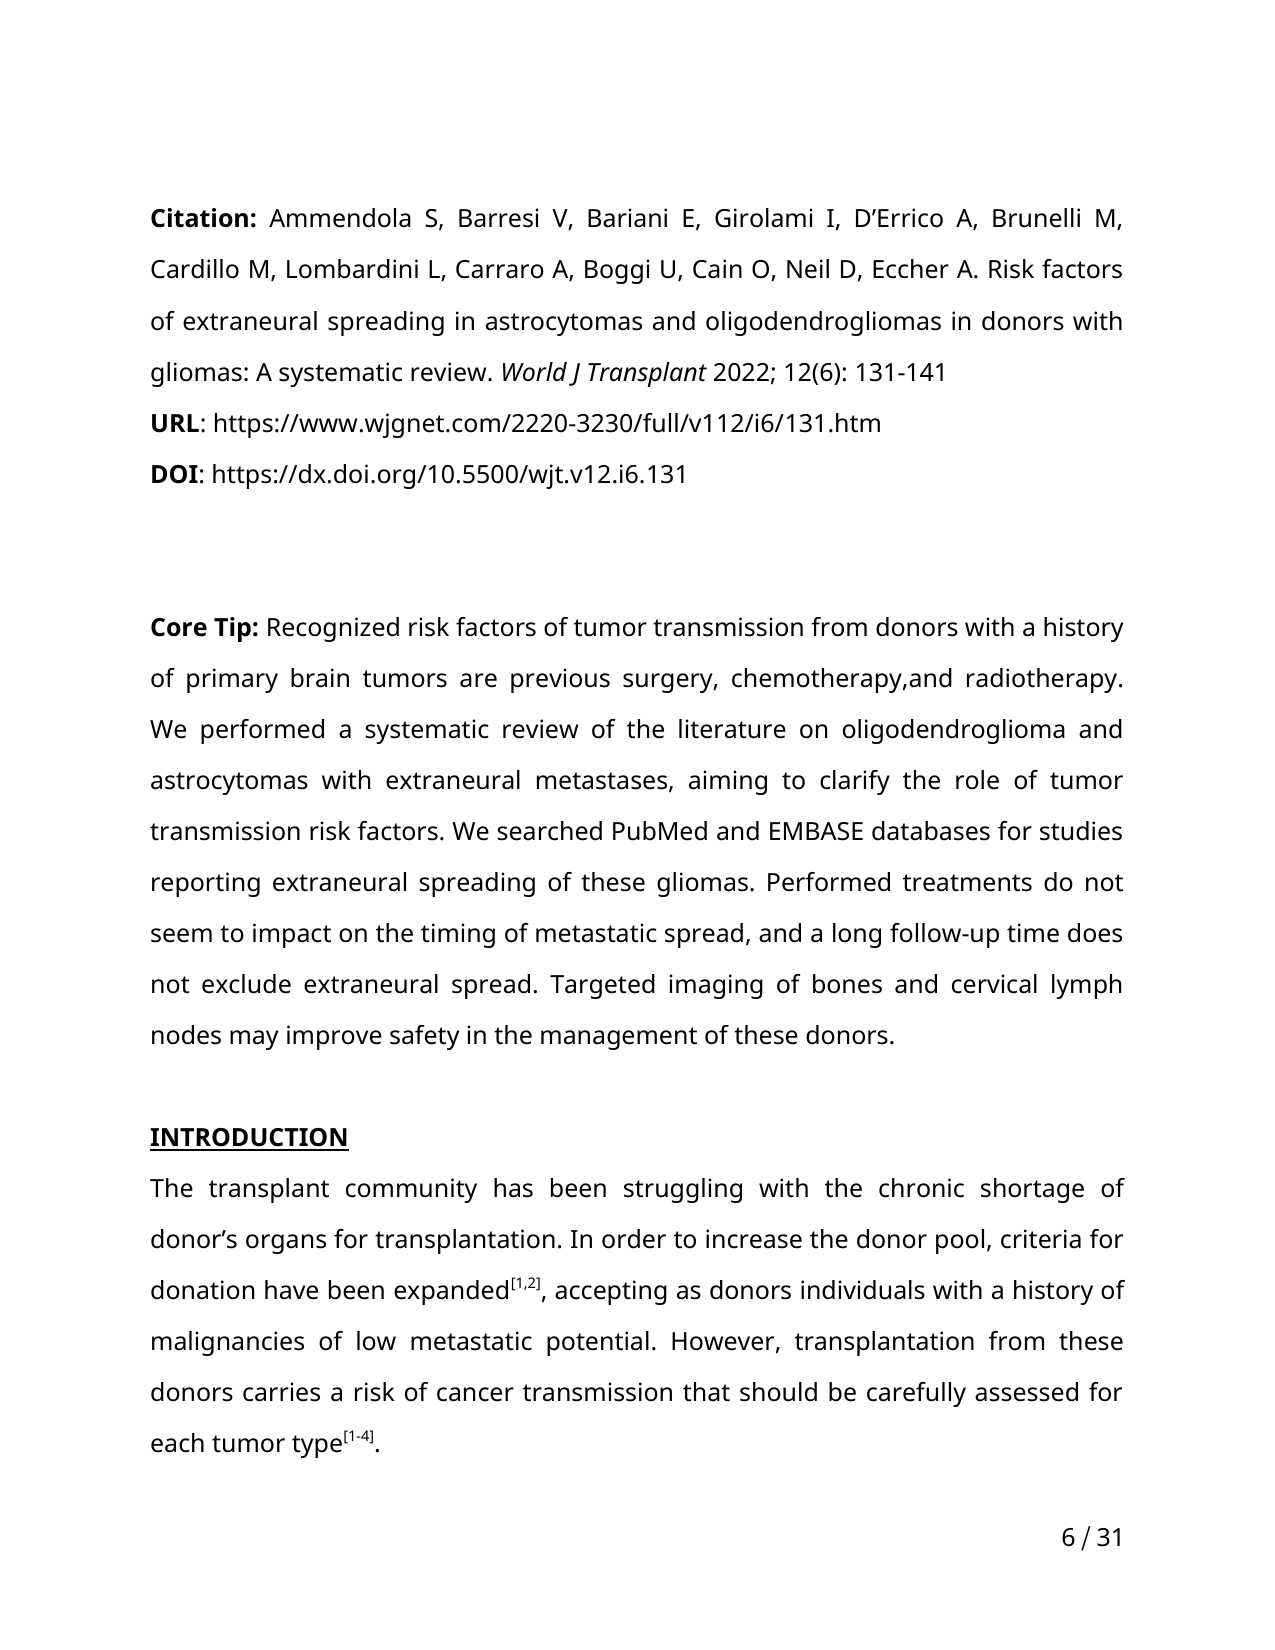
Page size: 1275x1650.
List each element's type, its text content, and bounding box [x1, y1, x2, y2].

text The transplant community has been struggling with the chronic shortage of donor’s organs for transplantation. In order to increase the donor pool, criteria for donation have been expanded[1,2], accepting as donors individuals with a history of malignancies of low metastatic potential. However, transplantation from these donors carries a risk of cancer transmission that should be carefully assessed for each tumor type[1-4]. [150, 1171, 1125, 1460]
text Core Tip: Recognized risk factors of tumor transmission from donors with a history of primary brain tumors are previous surgery, chemotherapy,and radiotherapy. We performed a systematic review of the literature on oligodendroglioma and astrocytomas with extraneural metastases, aiming to clarify the role of tumor transmission risk factors. We searched PubMed and EMBASE databases for studies reporting extraneural spreading of these gliomas. Performed treatments do not seem to impact on the timing of metastatic spread, and a long follow-up time does not exclude extraneural spread. Targeted imaging of bones and cervical lymph nodes may improve safety in the management of these donors. [150, 609, 1125, 1052]
text DOI: https://dx.doi.org/10.5500/wjt.v12.i6.131 [150, 456, 1125, 490]
text URL: https://www.wjgnet.com/2220-3230/full/v112/i6/131.htm [150, 405, 1125, 439]
text INTRODUCTION [150, 1120, 1125, 1154]
text Citation: Ammendola S, Barresi V, Bariani E, Girolami I, D’Errico A, Brunelli M, Cardillo M, Lombardini L, Carraro A, Boggi U, Cain O, Neil D, Eccher A. Risk factors of extraneural spreading in astrocytomas and oligodendrogliomas in donors with gliomas: A systematic review. World J Transplant 2022; 12(6): 131-141 [150, 201, 1125, 388]
